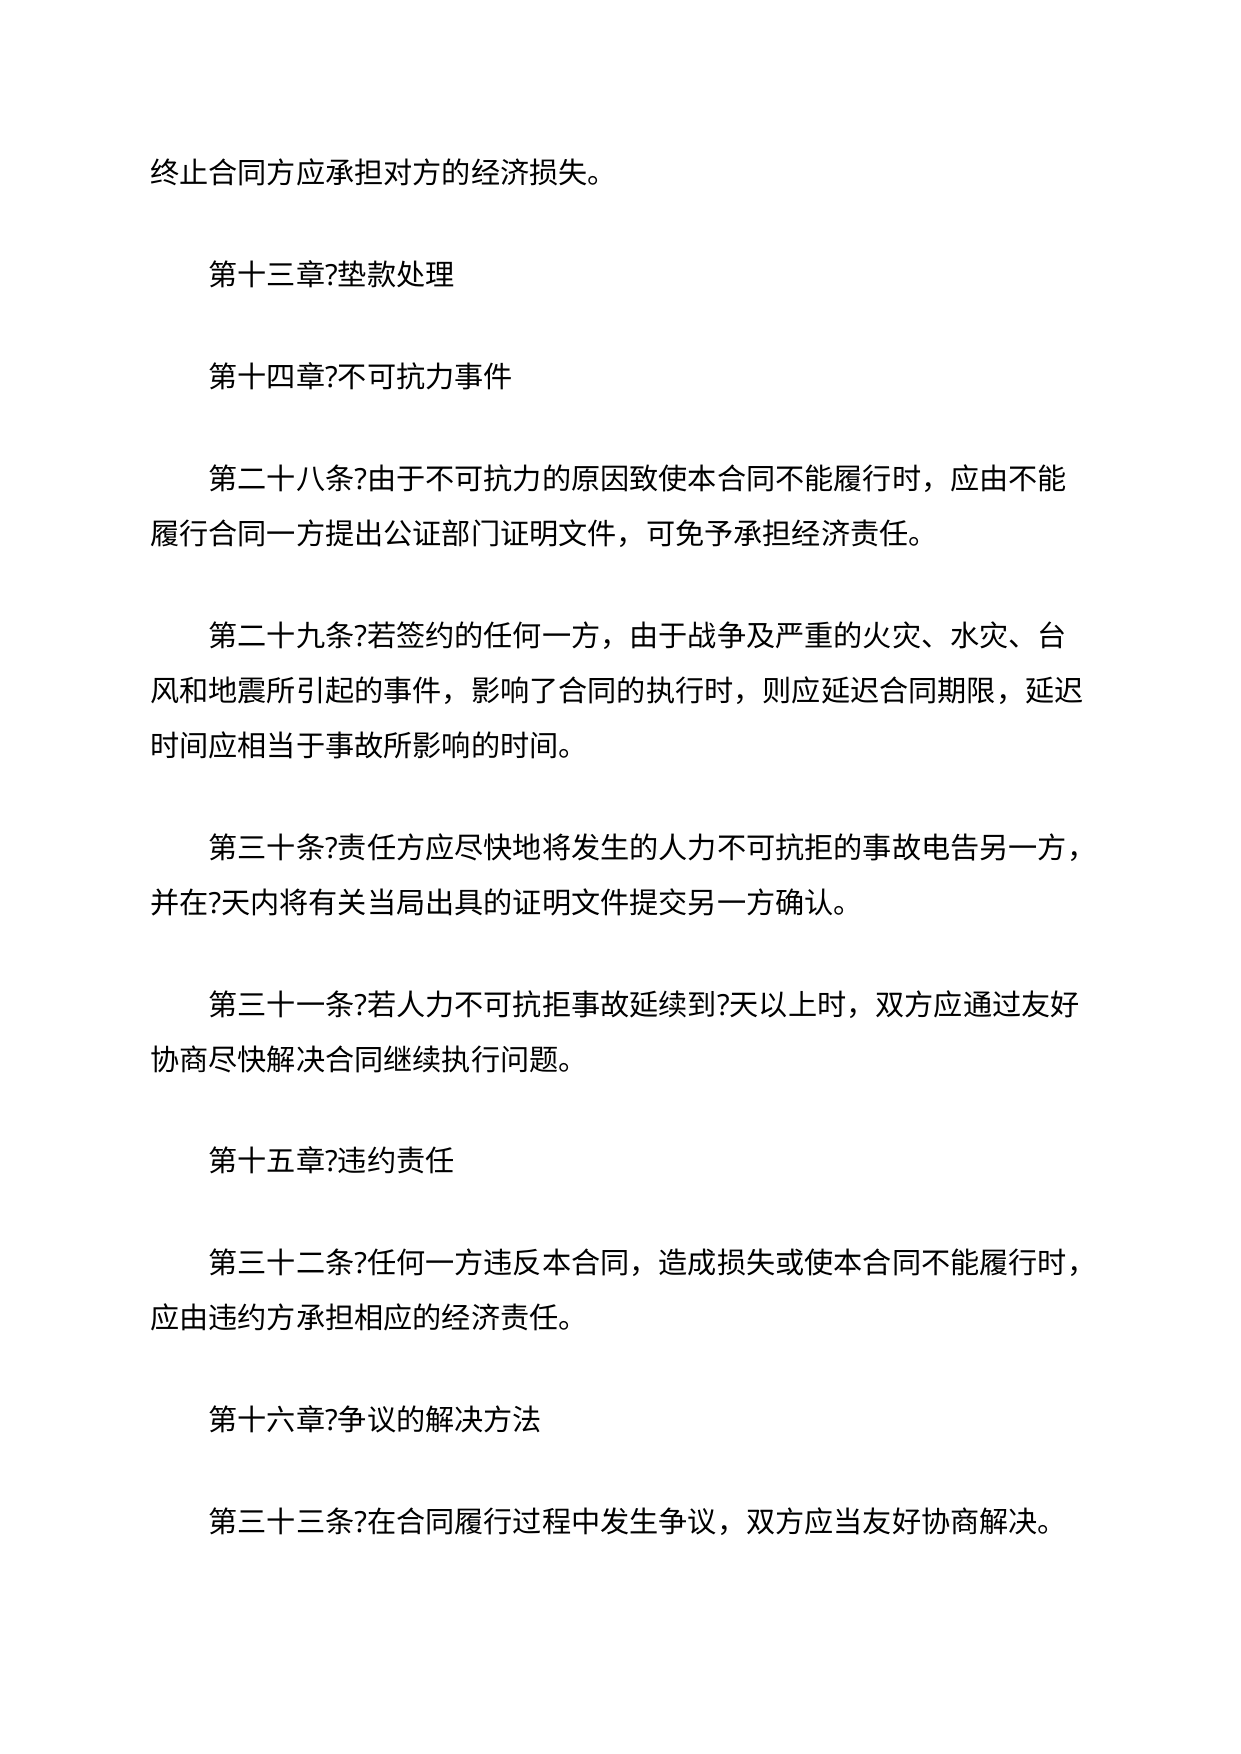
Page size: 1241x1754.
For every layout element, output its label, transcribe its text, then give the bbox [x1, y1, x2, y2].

text 第十三章?垫款处理 [150, 252, 1090, 294]
text 第十四章?不可抗力事件 [150, 354, 1090, 396]
text 第三十条?责任方应尽快地将发生的人力不可抗拒的事故电告另一方，并在?天内将有关当局出具的证明文件提交另一方确认。 [150, 824, 1090, 922]
text 第三十三条?在合同履行过程中发生争议，双方应当友好协商解决。 [150, 1499, 1090, 1541]
text 第十五章?违约责任 [150, 1138, 1090, 1180]
text 第二十八条?由于不可抗力的原因致使本合同不能履行时，应由不能履行合同一方提出公证部门证明文件，可免予承担经济责任。 [150, 456, 1090, 553]
text 第二十九条?若签约的任何一方，由于战争及严重的火灾、水灾、台风和地震所引起的事件，影响了合同的执行时，则应延迟合同期限，延迟时间应相当于事故所影响的时间。 [150, 612, 1090, 765]
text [150, 150, 1090, 192]
text 第三十二条?任何一方违反本合同，造成损失或使本合同不能履行时，应由违约方承担相应的经济责任。 [150, 1240, 1090, 1337]
text 第三十一条?若人力不可抗拒事故延续到?天以上时，双方应通过友好协商尽快解决合同继续执行问题。 [150, 981, 1090, 1078]
text 第十六章?争议的解决方法 [150, 1397, 1090, 1439]
